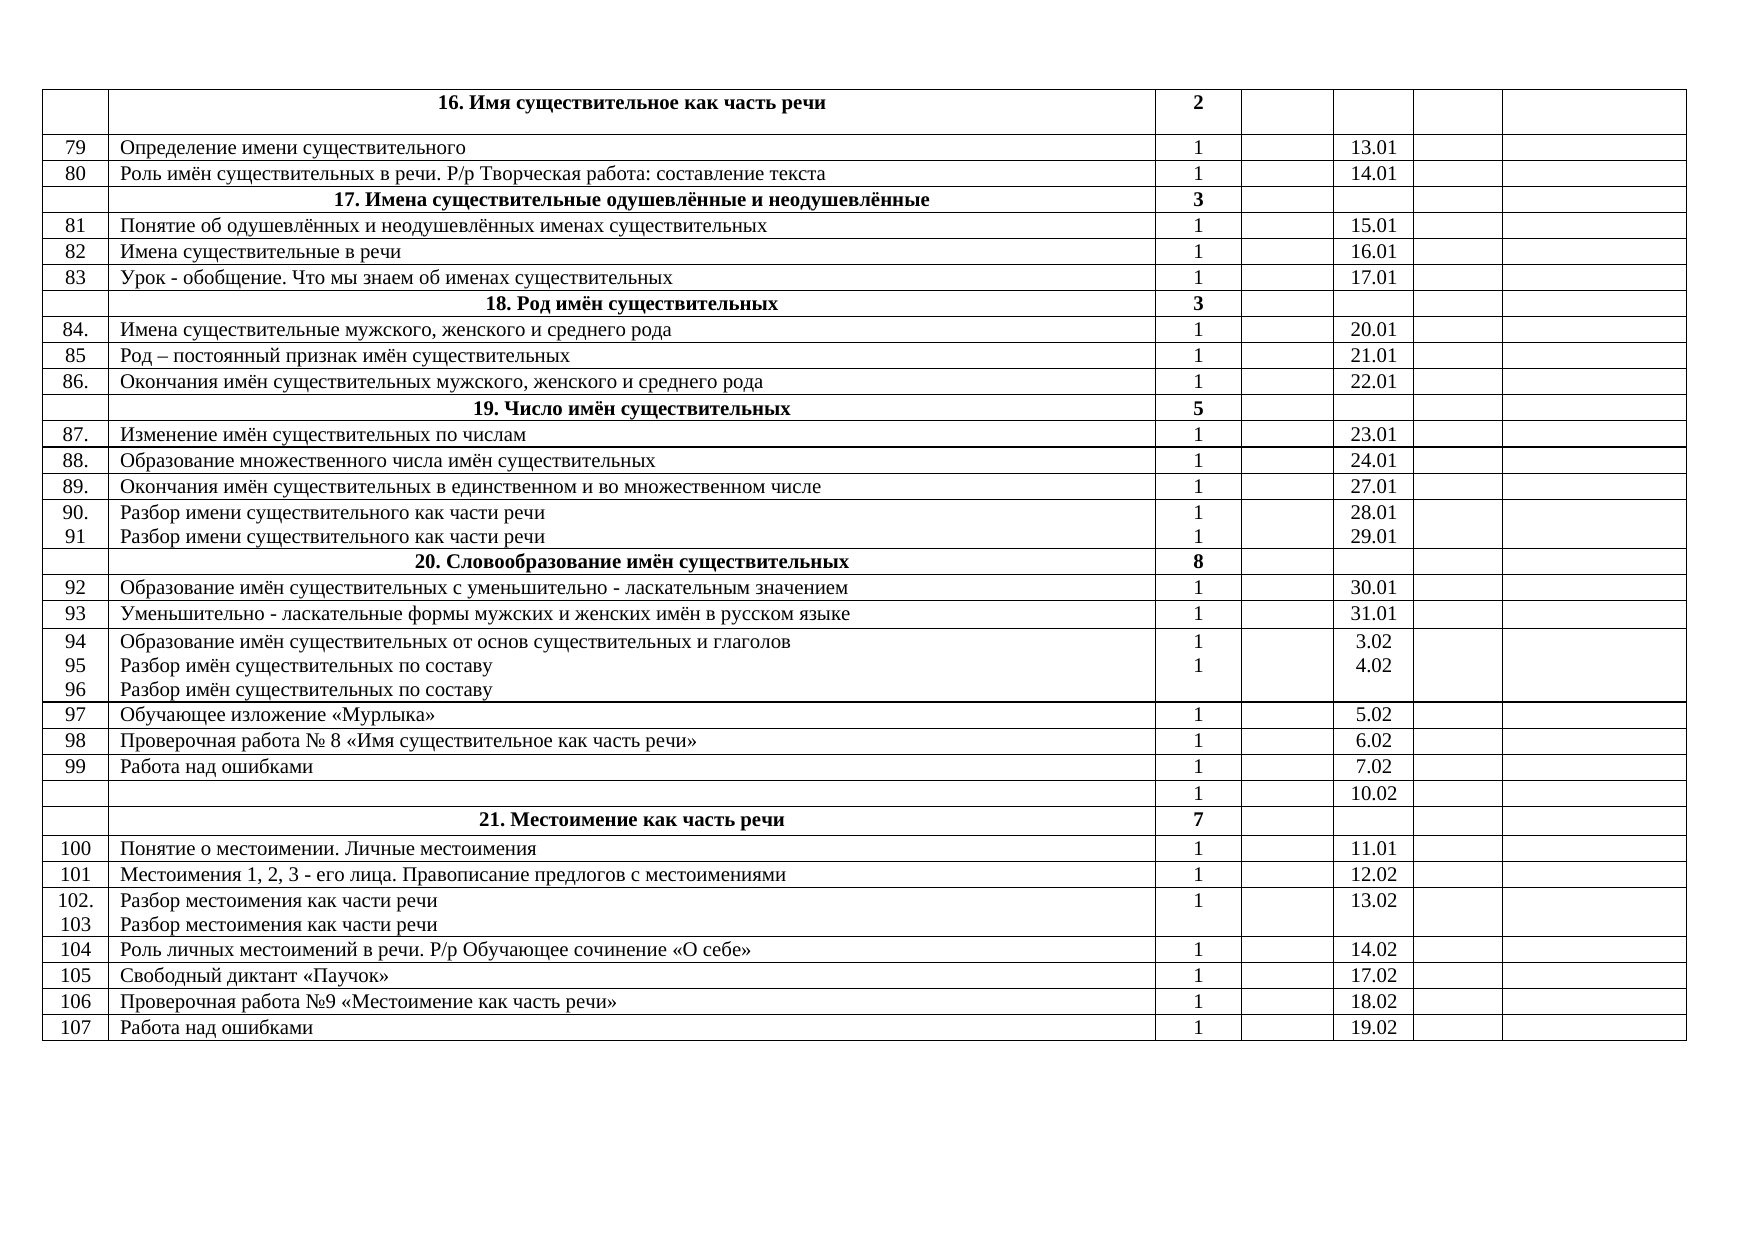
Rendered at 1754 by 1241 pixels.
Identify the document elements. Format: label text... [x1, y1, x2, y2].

table_cell [1503, 629, 1686, 701]
table_cell 3 [1156, 291, 1241, 316]
table_cell [1242, 343, 1333, 368]
table_cell [1334, 187, 1413, 212]
table_cell 13.02 [1334, 888, 1413, 936]
table_cell 17.01 [1334, 265, 1413, 290]
table_cell 17. Имена существительные одушевлённые и неодушевлённые [109, 187, 1155, 212]
table_cell [1414, 187, 1502, 212]
table_cell 106 [43, 989, 108, 1014]
table_cell 1 [1156, 989, 1241, 1014]
table_cell [1503, 937, 1686, 962]
table_cell 82 [43, 239, 108, 264]
table_cell [1503, 369, 1686, 394]
table_cell 100 [43, 836, 108, 861]
table_cell [1414, 989, 1502, 1014]
table_cell [1503, 703, 1686, 727]
table_cell [1414, 395, 1502, 420]
table_cell 1 [1156, 755, 1241, 779]
table_cell 5 [1156, 395, 1241, 420]
table_cell [1242, 161, 1333, 186]
table_cell [1242, 448, 1333, 472]
table_cell 107 [43, 1015, 108, 1040]
table_cell 1 [1156, 343, 1241, 368]
table_cell 15.01 [1334, 213, 1413, 238]
table_cell [1242, 888, 1333, 936]
table_cell Проверочная работа №9 «Местоимение как часть речи» [109, 989, 1155, 1014]
table_cell [1503, 213, 1686, 238]
table_cell 31.01 [1334, 601, 1413, 628]
table_cell [43, 807, 108, 834]
table_cell 1 [1156, 369, 1241, 394]
table_cell Образование имён существительных от основ существительных и глаголов Разбор имён существительных по составу Разбор имён существительных по составу [109, 629, 1155, 701]
table_cell [1242, 575, 1333, 600]
table_cell [1414, 575, 1502, 600]
table_cell [1503, 317, 1686, 342]
table_cell 3 [1156, 187, 1241, 212]
table_cell [1414, 135, 1502, 160]
table_cell Местоимения 1, 2, 3 - его лица. Правописание предлогов с местоимениями [109, 862, 1155, 887]
table_cell 1 [1156, 601, 1241, 628]
table_cell [1414, 963, 1502, 988]
table_cell 20. Словообразование имён существительных [109, 549, 1155, 574]
table_cell 13.01 [1334, 135, 1413, 160]
table_cell [1242, 729, 1333, 753]
table_cell 101 [43, 862, 108, 887]
table_cell [1503, 1015, 1686, 1040]
table_cell [1414, 90, 1502, 134]
table_cell 23.01 [1334, 421, 1413, 446]
table_cell [1242, 963, 1333, 988]
table_cell 1 [1156, 888, 1241, 936]
table_cell [1242, 265, 1333, 290]
table_cell [1242, 291, 1333, 316]
table_cell [1242, 213, 1333, 238]
table_cell [1242, 989, 1333, 1014]
table_cell 102. 103 [43, 888, 108, 936]
table_cell [43, 291, 108, 316]
table_cell [1242, 90, 1333, 134]
table_cell 19.02 [1334, 1015, 1413, 1040]
table_cell 2 [1156, 90, 1241, 134]
table_cell [1503, 161, 1686, 186]
table_cell [1242, 421, 1333, 446]
table_cell Уменьшительно - ласкательные формы мужских и женских имён в русском языке [109, 601, 1155, 628]
table_cell [109, 781, 1155, 806]
table_cell [1242, 317, 1333, 342]
table_cell [1414, 448, 1502, 472]
table_cell 80 [43, 161, 108, 186]
table_cell [1414, 213, 1502, 238]
table_cell Понятие о местоимении. Личные местоимения [109, 836, 1155, 861]
table_cell 1 [1156, 781, 1241, 806]
table_cell 1 [1156, 1015, 1241, 1040]
table_cell [1503, 265, 1686, 290]
table_cell [1414, 161, 1502, 186]
table_cell 105 [43, 963, 108, 988]
table_cell 90. 91 [43, 500, 108, 548]
table_cell [1242, 187, 1333, 212]
table_cell 98 [43, 729, 108, 753]
table_cell 1 [1156, 862, 1241, 887]
table_cell [1414, 239, 1502, 264]
table_cell 83 [43, 265, 108, 290]
table_cell 1 [1156, 963, 1241, 988]
table_cell [1414, 888, 1502, 936]
table_cell 21.01 [1334, 343, 1413, 368]
table_cell 16.01 [1334, 239, 1413, 264]
table_cell Окончания имён существительных в единственном и во множественном числе [109, 474, 1155, 498]
table_cell [1503, 575, 1686, 600]
table_cell [1503, 781, 1686, 806]
table_cell [1242, 755, 1333, 779]
table_cell Разбор имени существительного как части речи Разбор имени существительного как части речи [109, 500, 1155, 548]
table_cell [1503, 448, 1686, 472]
table_cell [1503, 395, 1686, 420]
table_cell [43, 90, 108, 134]
table_cell [1503, 474, 1686, 498]
table_cell [1334, 549, 1413, 574]
table_cell [1242, 549, 1333, 574]
table_cell Разбор местоимения как части речи Разбор местоимения как части речи [109, 888, 1155, 936]
table_cell [1414, 629, 1502, 701]
table_cell [1242, 369, 1333, 394]
table_cell [1503, 343, 1686, 368]
table_cell Образование множественного числа имён существительных [109, 448, 1155, 472]
table_cell [1414, 807, 1502, 834]
table_cell [43, 549, 108, 574]
table_cell 99 [43, 755, 108, 779]
table_cell Роль имён существительных в речи. Р/р Творческая работа: составление текста [109, 161, 1155, 186]
table_cell [1242, 395, 1333, 420]
table_cell 8 [1156, 549, 1241, 574]
table_cell Определение имени существительного [109, 135, 1155, 160]
table_cell 97 [43, 703, 108, 727]
table_cell Окончания имён существительных мужского, женского и среднего рода [109, 369, 1155, 394]
table_cell 27.01 [1334, 474, 1413, 498]
table_cell 5.02 [1334, 703, 1413, 727]
table_cell 104 [43, 937, 108, 962]
table_cell Имена существительные мужского, женского и среднего рода [109, 317, 1155, 342]
table_cell 85 [43, 343, 108, 368]
table_cell 84. [43, 317, 108, 342]
table_cell [1414, 703, 1502, 727]
table_cell 1 [1156, 703, 1241, 727]
table_cell [1414, 836, 1502, 861]
table_cell 1 [1156, 937, 1241, 962]
table_cell 28.01 29.01 [1334, 500, 1413, 548]
table_cell 18.02 [1334, 989, 1413, 1014]
table_cell [1242, 629, 1333, 701]
table_cell 1 1 [1156, 629, 1241, 701]
table_cell [1414, 755, 1502, 779]
table_cell 1 [1156, 448, 1241, 472]
table_cell 30.01 [1334, 575, 1413, 600]
table_cell [1503, 989, 1686, 1014]
table_cell Образование имён существительных с уменьшительно - ласкательным значением [109, 575, 1155, 600]
table_cell [1503, 601, 1686, 628]
table_cell [1334, 90, 1413, 134]
table_cell [1414, 421, 1502, 446]
table_cell Работа над ошибками [109, 1015, 1155, 1040]
table_cell [1414, 369, 1502, 394]
table_cell 87. [43, 421, 108, 446]
table_cell 10.02 [1334, 781, 1413, 806]
table_cell 1 [1156, 135, 1241, 160]
table_cell [1414, 474, 1502, 498]
table_cell [1414, 781, 1502, 806]
table_cell Имена существительные в речи [109, 239, 1155, 264]
table_cell 21. Местоимение как часть речи [109, 807, 1155, 834]
table_cell [1503, 836, 1686, 861]
table_cell 16. Имя существительное как часть речи [109, 90, 1155, 134]
table_cell Изменение имён существительных по числам [109, 421, 1155, 446]
table_cell 20.01 [1334, 317, 1413, 342]
table_cell 94 95 96 [43, 629, 108, 701]
table_cell [1414, 729, 1502, 753]
table_cell 93 [43, 601, 108, 628]
table_cell [1414, 549, 1502, 574]
table_cell 79 [43, 135, 108, 160]
table_cell 24.01 [1334, 448, 1413, 472]
table_cell 6.02 [1334, 729, 1413, 753]
table_cell [1414, 265, 1502, 290]
table_cell [1503, 135, 1686, 160]
table_cell 14.02 [1334, 937, 1413, 962]
table_cell 18. Род имён существительных [109, 291, 1155, 316]
table_cell [1242, 474, 1333, 498]
table_cell [1414, 500, 1502, 548]
table_cell [1242, 781, 1333, 806]
table_cell 81 [43, 213, 108, 238]
table_cell [1503, 187, 1686, 212]
table_cell 19. Число имён существительных [109, 395, 1155, 420]
table_cell [1414, 343, 1502, 368]
table_cell 1 [1156, 836, 1241, 861]
table_cell 7 [1156, 807, 1241, 834]
table_cell [1503, 549, 1686, 574]
table_cell [1503, 807, 1686, 834]
table_cell 1 [1156, 474, 1241, 498]
table_cell [1242, 807, 1333, 834]
table_cell [1503, 755, 1686, 779]
table_cell 88. [43, 448, 108, 472]
table_cell [1334, 807, 1413, 834]
table_cell [1503, 729, 1686, 753]
table_cell [1414, 1015, 1502, 1040]
table_cell 1 [1156, 421, 1241, 446]
table_cell 14.01 [1334, 161, 1413, 186]
table_cell [1503, 963, 1686, 988]
table_cell 12.02 [1334, 862, 1413, 887]
table_cell [1414, 291, 1502, 316]
table_cell 92 [43, 575, 108, 600]
table_cell [1414, 862, 1502, 887]
table_cell 3.02 4.02 [1334, 629, 1413, 701]
table_cell [1414, 937, 1502, 962]
table_cell Проверочная работа № 8 «Имя существительное как часть речи» [109, 729, 1155, 753]
table_cell Обучающее изложение «Мурлыка» [109, 703, 1155, 727]
table_cell [1334, 291, 1413, 316]
table_cell 1 [1156, 575, 1241, 600]
table_cell 7.02 [1334, 755, 1413, 779]
table_cell 1 [1156, 239, 1241, 264]
table_cell [1503, 862, 1686, 887]
table_cell [1242, 601, 1333, 628]
table_cell Свободный диктант «Паучок» [109, 963, 1155, 988]
table_cell Урок - обобщение. Что мы знаем об именах существительных [109, 265, 1155, 290]
table_cell Роль личных местоимений в речи. Р/р Обучающее сочинение «О себе» [109, 937, 1155, 962]
table_cell [1242, 1015, 1333, 1040]
table_cell [1503, 291, 1686, 316]
table_cell 1 1 [1156, 500, 1241, 548]
table_cell 1 [1156, 161, 1241, 186]
table_cell [1503, 421, 1686, 446]
table_cell [1242, 937, 1333, 962]
table_cell [1414, 601, 1502, 628]
table_cell [43, 781, 108, 806]
table_cell Понятие об одушевлённых и неодушевлённых именах существительных [109, 213, 1155, 238]
table_cell [1242, 703, 1333, 727]
table_cell Род – постоянный признак имён существительных [109, 343, 1155, 368]
table_cell [43, 187, 108, 212]
table_cell [1414, 317, 1502, 342]
table_cell 86. [43, 369, 108, 394]
table_cell 89. [43, 474, 108, 498]
table_cell 1 [1156, 265, 1241, 290]
table_cell 1 [1156, 317, 1241, 342]
table_cell 1 [1156, 729, 1241, 753]
table_cell [1242, 135, 1333, 160]
table_cell 1 [1156, 213, 1241, 238]
table_cell [1503, 90, 1686, 134]
table_cell [43, 395, 108, 420]
table_cell [1242, 862, 1333, 887]
table_cell [1503, 239, 1686, 264]
table_cell 11.01 [1334, 836, 1413, 861]
table_cell [1503, 888, 1686, 936]
table_cell [1242, 500, 1333, 548]
table_cell [1334, 395, 1413, 420]
table_cell [1242, 836, 1333, 861]
table_cell 17.02 [1334, 963, 1413, 988]
table_cell [1503, 500, 1686, 548]
table_cell [1242, 239, 1333, 264]
table_cell Работа над ошибками [109, 755, 1155, 779]
table_cell 22.01 [1334, 369, 1413, 394]
